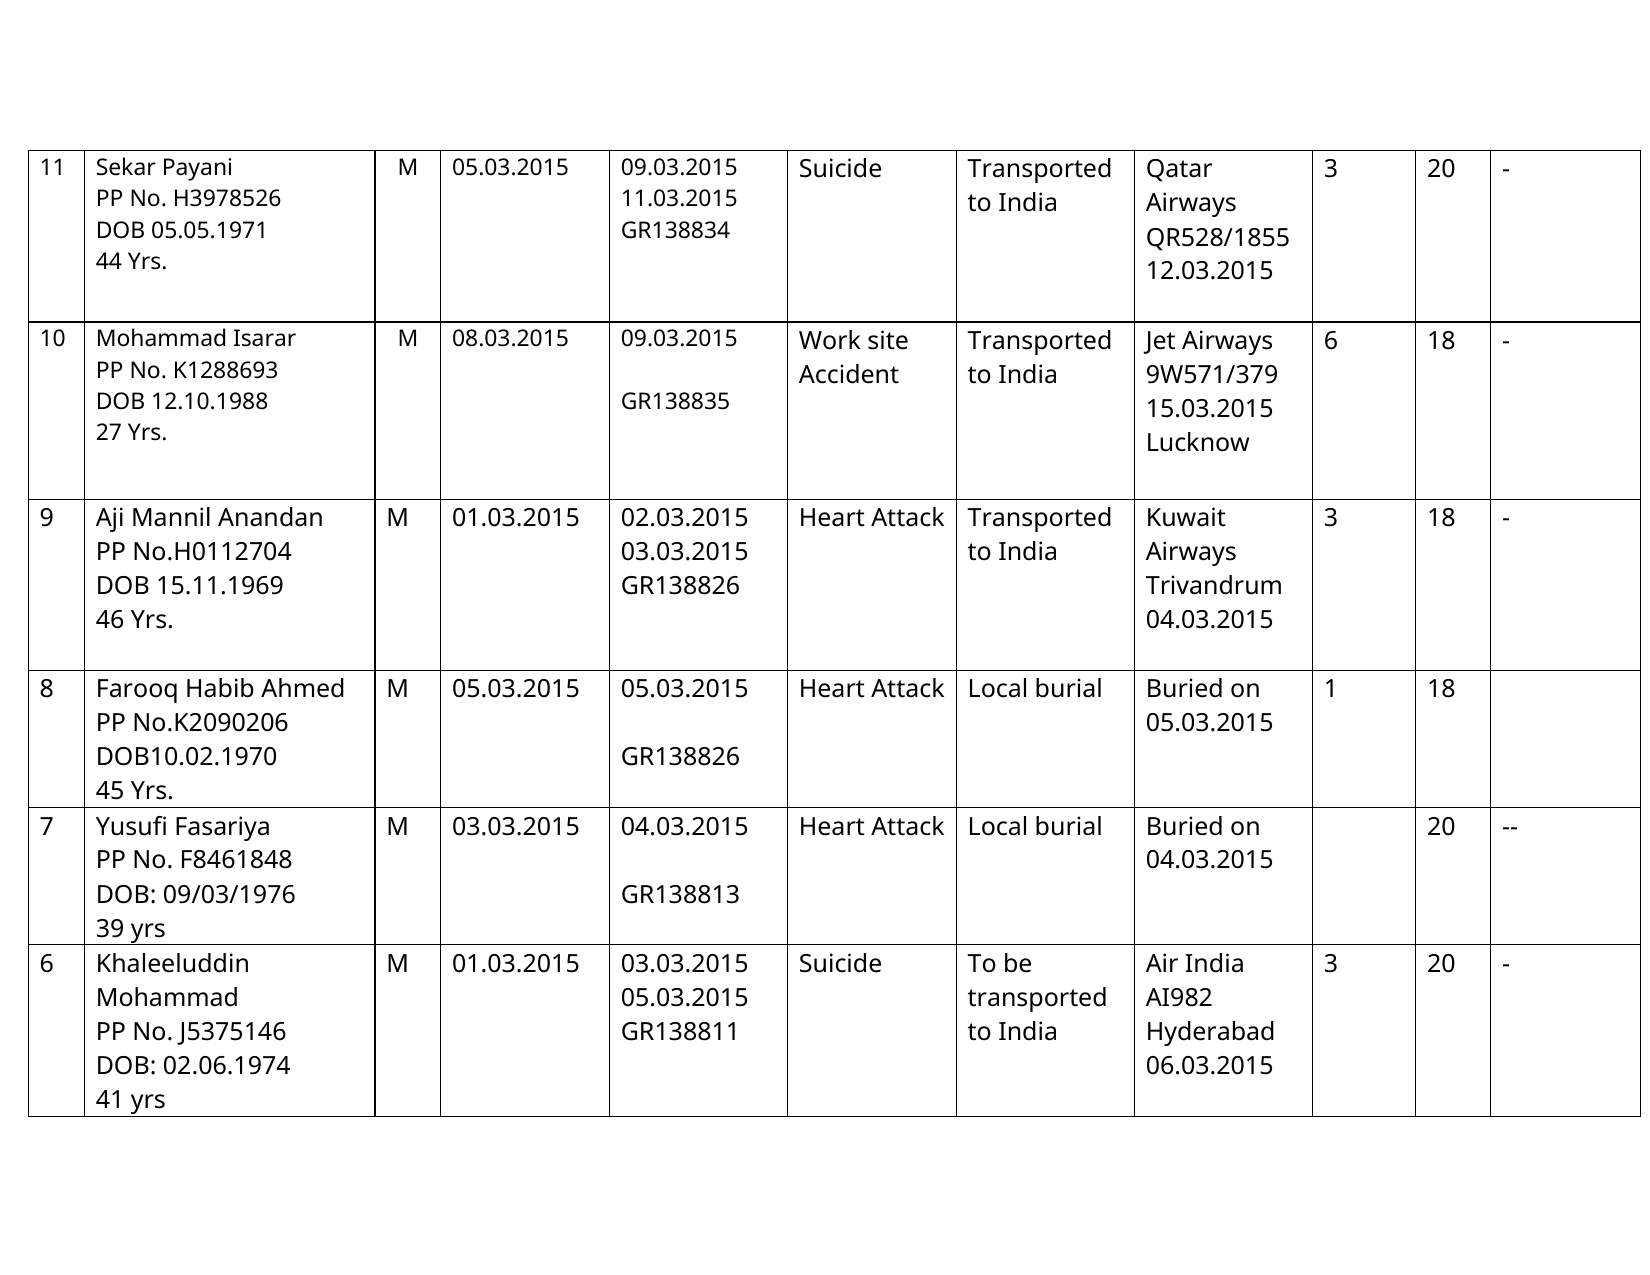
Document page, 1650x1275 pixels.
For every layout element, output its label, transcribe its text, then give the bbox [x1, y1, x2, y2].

table_cell 3 [1313, 151, 1415, 321]
table_cell 01.03.2015 [441, 500, 609, 670]
table_cell 3 [1313, 945, 1415, 1116]
table_cell 05.03.2015 [441, 151, 609, 321]
table_cell Heart Attack [788, 671, 956, 807]
table_cell Work site Accident [788, 323, 956, 498]
table_cell M [376, 323, 440, 498]
table_cell 1 [1313, 671, 1415, 807]
table_cell Air India AI982 Hyderabad 06.03.2015 [1135, 945, 1312, 1116]
table_cell Sekar Payani PP No. H3978526 DOB 05.05.1971 44 Yrs. [85, 151, 374, 321]
table_cell Kuwait Airways Trivandrum 04.03.2015 [1135, 500, 1312, 670]
table_cell - [1491, 323, 1640, 498]
table_cell M [376, 500, 440, 670]
table_cell 03.03.2015 [441, 808, 609, 944]
table_cell M [376, 945, 440, 1116]
table_cell M [376, 808, 440, 944]
table_cell - [1491, 500, 1640, 670]
table_cell M [376, 671, 440, 807]
table_cell 7 [29, 808, 84, 944]
table_cell Yusufi Fasariya PP No. F8461848 DOB: 09/03/1976 39 yrs [85, 808, 374, 944]
table_cell 09.03.2015 GR138835 [610, 323, 787, 498]
table_cell Mohammad Isarar PP No. K1288693 DOB 12.10.1988 27 Yrs. [85, 323, 374, 498]
table_cell 6 [1313, 323, 1415, 498]
table_cell 18 [1416, 323, 1490, 498]
table_cell 10 [29, 323, 84, 498]
table_cell - [1491, 151, 1640, 321]
table_cell 03.03.2015 05.03.2015 GR138811 [610, 945, 787, 1116]
table_cell 09.03.2015 11.03.2015 GR138834 [610, 151, 787, 321]
table_cell Farooq Habib Ahmed PP No.K2090206 DOB10.02.1970 45 Yrs. [85, 671, 374, 807]
table_cell 18 [1416, 671, 1490, 807]
table_cell 9 [29, 500, 84, 670]
table_cell 05.03.2015 GR138826 [610, 671, 787, 807]
table_cell Transported to India [957, 323, 1134, 498]
table_cell 20 [1416, 808, 1490, 944]
table_cell Suicide [788, 945, 956, 1116]
table_cell To be transported to India [957, 945, 1134, 1116]
table_cell - [1491, 945, 1640, 1116]
table_cell 18 [1416, 500, 1490, 670]
table_cell Buried on 04.03.2015 [1135, 808, 1312, 944]
table_cell Qatar Airways QR528/1855 12.03.2015 [1135, 151, 1312, 321]
table_cell 20 [1416, 945, 1490, 1116]
table_cell 20 [1416, 151, 1490, 321]
table_cell 01.03.2015 [441, 945, 609, 1116]
table_cell 08.03.2015 [441, 323, 609, 498]
table_cell 11 [29, 151, 84, 321]
table_cell 8 [29, 671, 84, 807]
table_cell M [376, 151, 440, 321]
table_cell 05.03.2015 [441, 671, 609, 807]
table_cell Heart Attack [788, 500, 956, 670]
table_cell [1313, 808, 1415, 944]
table_cell [1491, 671, 1640, 807]
table_cell 02.03.2015 03.03.2015 GR138826 [610, 500, 787, 670]
table_cell Local burial [957, 808, 1134, 944]
table_cell Local burial [957, 671, 1134, 807]
table_cell Transported to India [957, 500, 1134, 670]
table_cell -- [1491, 808, 1640, 944]
table_cell 3 [1313, 500, 1415, 670]
table_cell Khaleeluddin Mohammad PP No. J5375146 DOB: 02.06.1974 41 yrs [85, 945, 374, 1116]
table_cell Jet Airways 9W571/379 15.03.2015 Lucknow [1135, 323, 1312, 498]
table_cell 6 [29, 945, 84, 1116]
table_cell Aji Mannil Anandan PP No.H0112704 DOB 15.11.1969 46 Yrs. [85, 500, 374, 670]
table_cell 04.03.2015 GR138813 [610, 808, 787, 944]
table_cell Suicide [788, 151, 956, 321]
table_cell Heart Attack [788, 808, 956, 944]
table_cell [957, 151, 1134, 321]
table_cell Buried on 05.03.2015 [1135, 671, 1312, 807]
